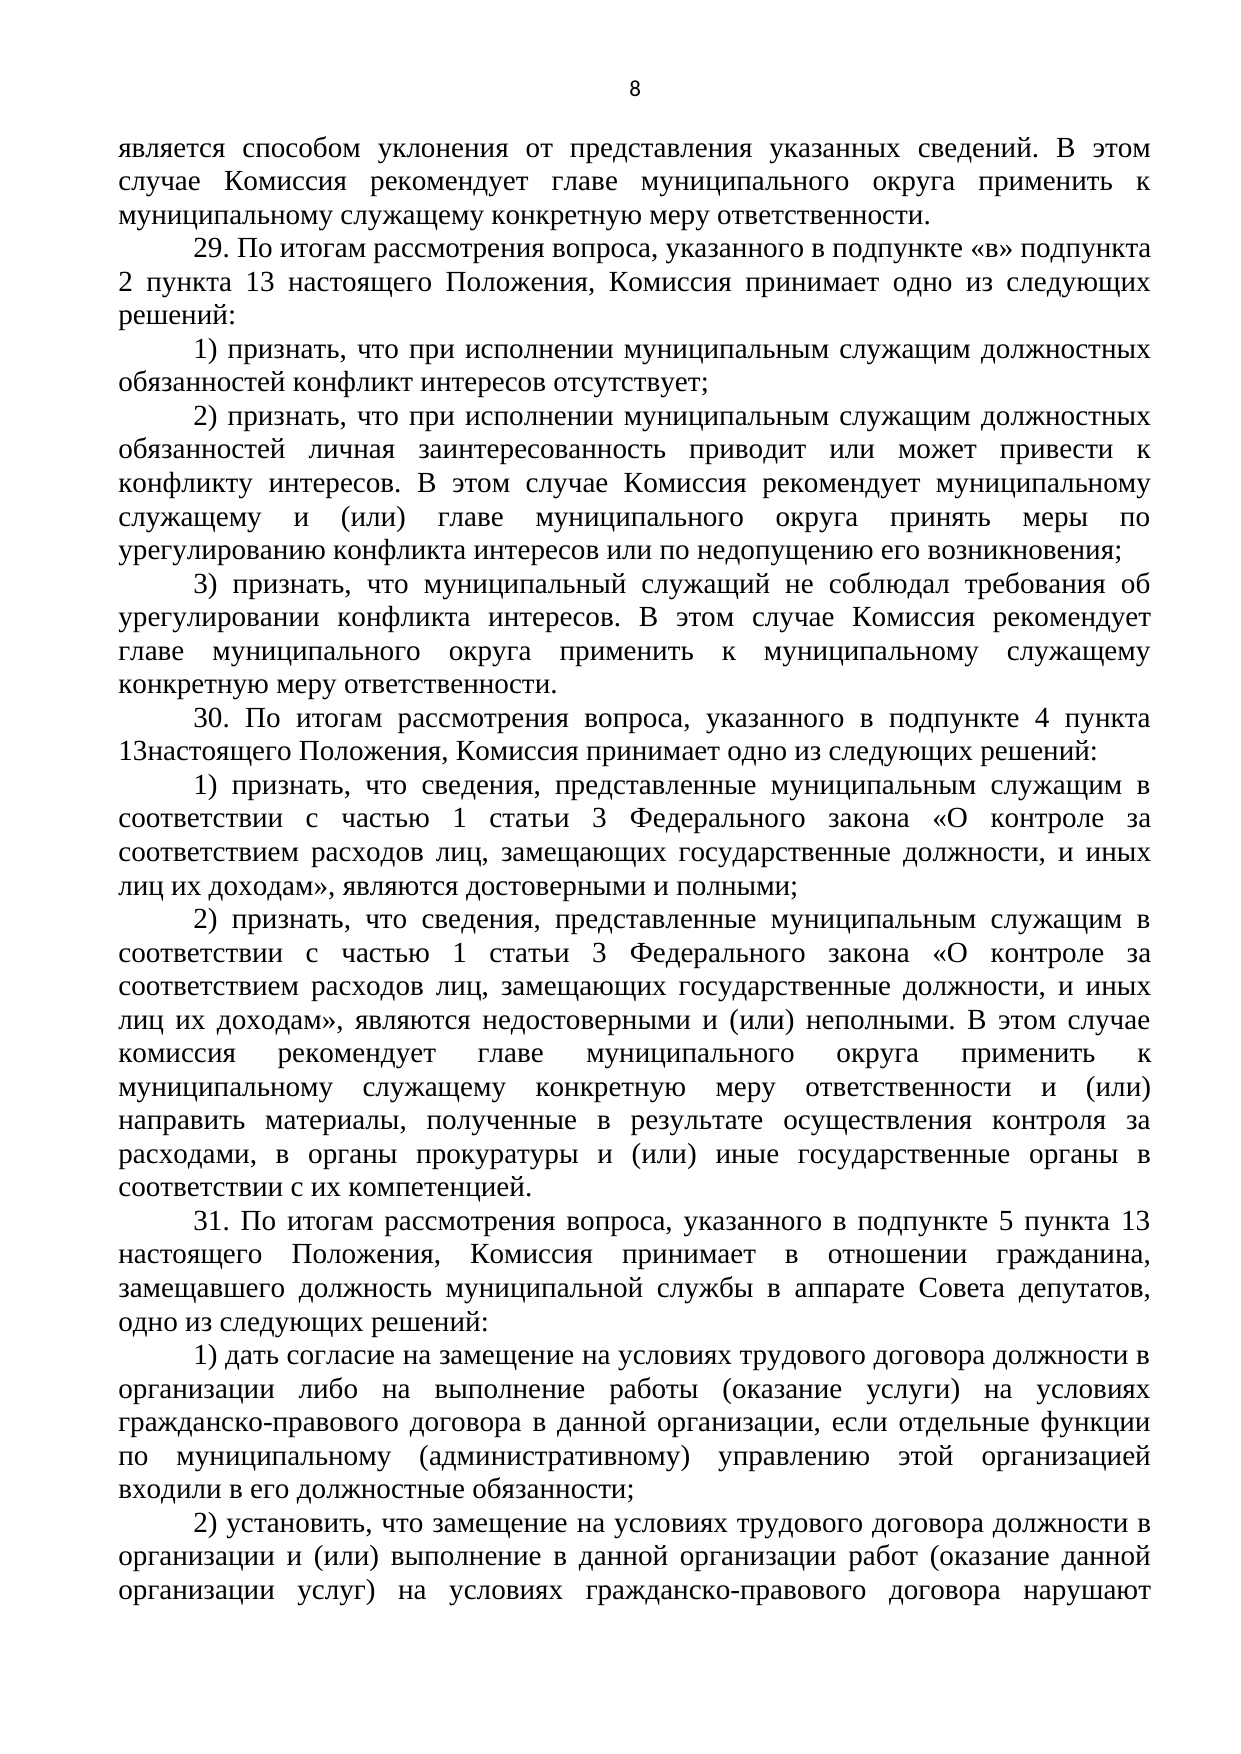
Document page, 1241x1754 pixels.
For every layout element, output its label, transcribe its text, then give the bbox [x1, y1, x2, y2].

text 1) дать согласие на замещение на условиях трудового договора должности в организации либо на выполнение работы (оказание услуги) на условиях гражданско-правового договора в данной организации, если отдельные функции по муниципальному (административному) управлению этой организацией входили в его должностные обязанности; [118, 1337, 1152, 1505]
text 2) признать, что сведения, представленные муниципальным служащим в соответствии с частью 1 статьи 3 Федерального закона «О контроле за соответствием расходов лиц, замещающих государственные должности, и иных лиц их доходам», являются недостоверными и (или) неполными. В этом случае комиссия рекомендует главе муниципального округа применить к муниципальному служащему конкретную меру ответственности и (или) направить материалы, полученные в результате осуществления контроля за расходами, в органы прокуратуры и (или) иные государственные органы в соответствии с их компетенцией. [118, 901, 1152, 1203]
text 30. По итогам рассмотрения вопроса, указанного в подпункте 4 пункта 13настоящего Положения, Комиссия принимает одно из следующих решений: [118, 700, 1152, 767]
text 3) признать, что муниципальный служащий не соблюдал требования об урегулировании конфликта интересов. В этом случае Комиссия рекомендует главе муниципального округа применить к муниципальному служащему конкретную меру ответственности. [118, 566, 1152, 700]
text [118, 1505, 1152, 1606]
text 1) признать, что при исполнении муниципальным служащим должностных обязанностей конфликт интересов отсутствует; [118, 331, 1152, 398]
text 29. По итогам рассмотрения вопроса, указанного в подпункте «в» подпункта 2 пункта 13 настоящего Положения, Комиссия принимает одно из следующих решений: [118, 230, 1152, 331]
text 31. По итогам рассмотрения вопроса, указанного в подпункте 5 пункта 13 настоящего Положения, Комиссия принимает в отношении гражданина, замещавшего должность муниципальной службы в аппарате Совета депутатов, одно из следующих решений: [118, 1203, 1152, 1337]
text 1) признать, что сведения, представленные муниципальным служащим в соответствии с частью 1 статьи 3 Федерального закона «О контроле за соответствием расходов лиц, замещающих государственные должности, и иных лиц их доходам», являются достоверными и полными; [118, 767, 1152, 901]
text 2) признать, что при исполнении муниципальным служащим должностных обязанностей личная заинтересованность приводит или может привести к конфликту интересов. В этом случае Комиссия рекомендует муниципальному служащему и (или) главе муниципального округа принять меры по урегулированию конфликта интересов или по недопущению его возникновения; [118, 398, 1152, 566]
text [118, 130, 1152, 230]
